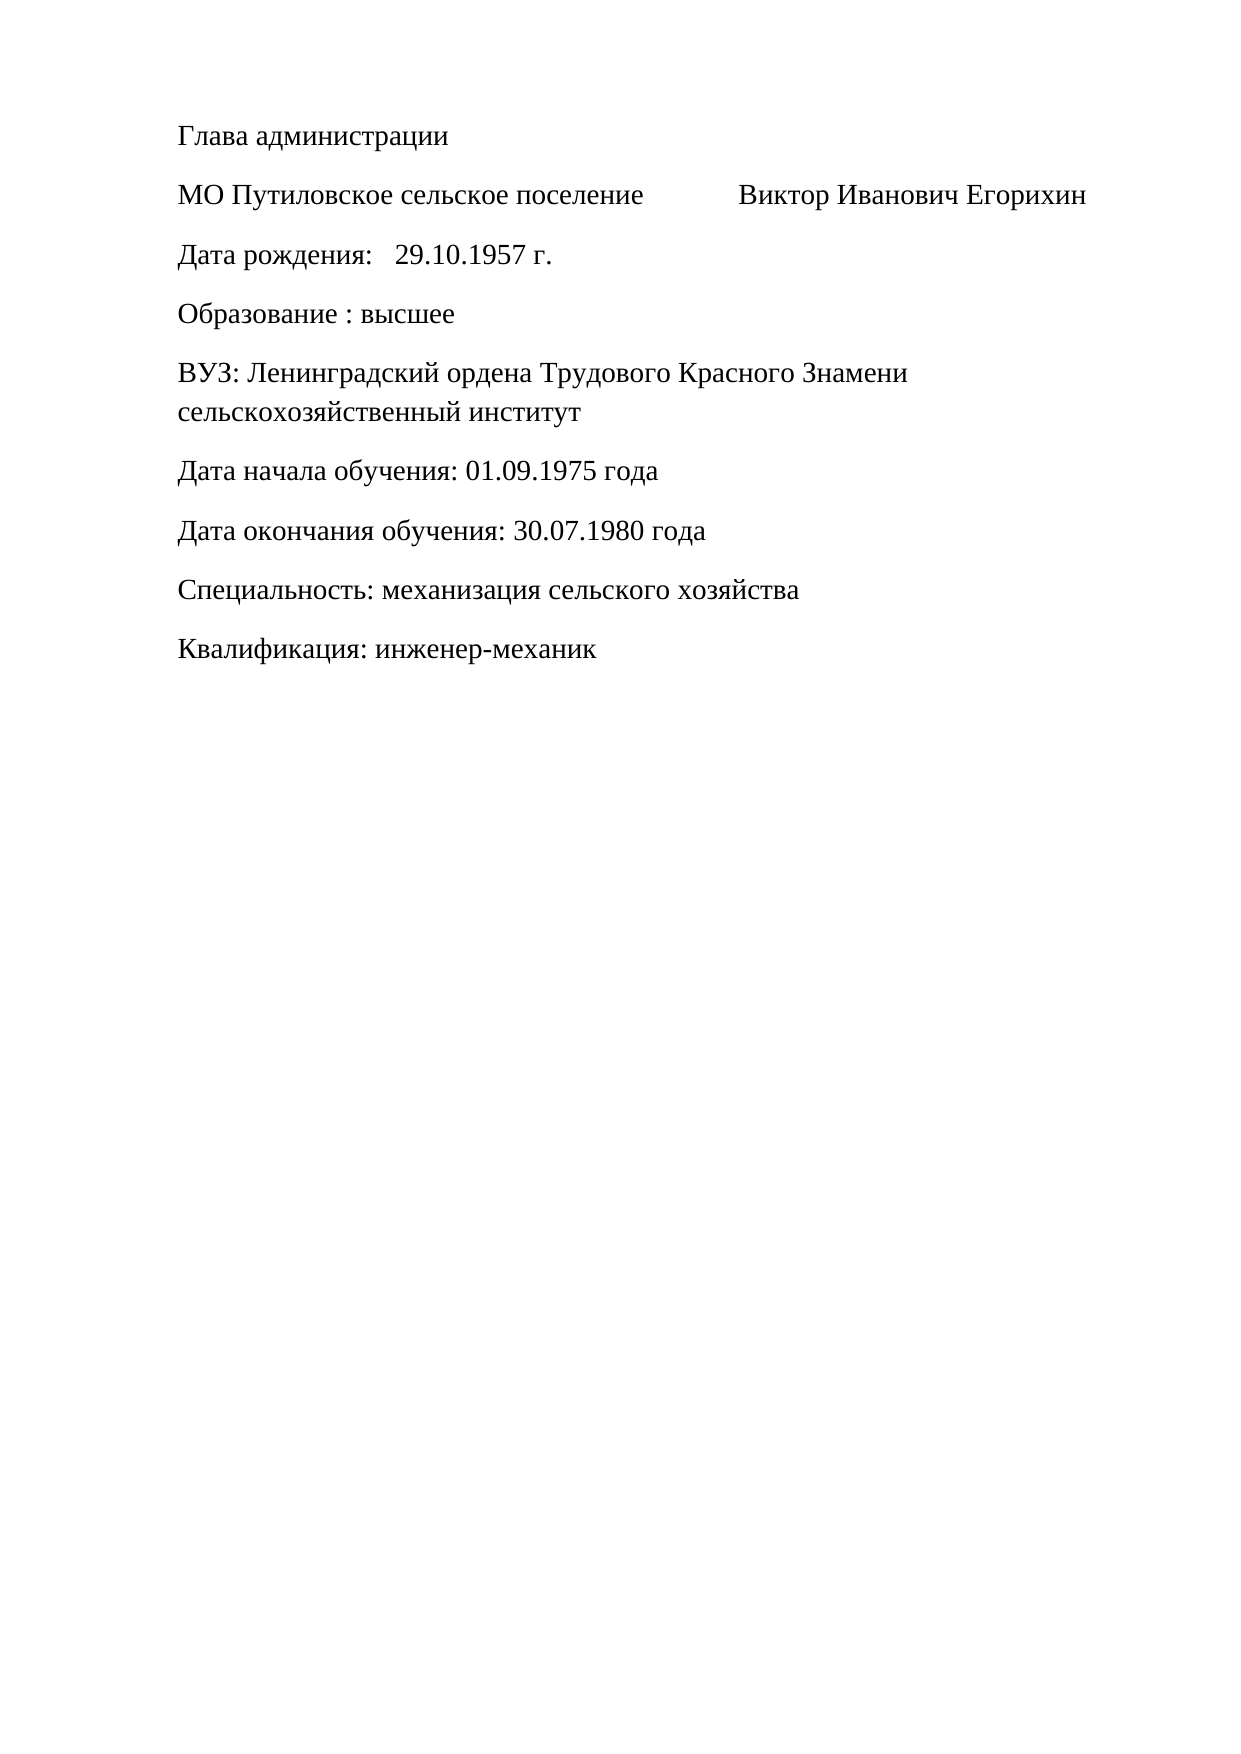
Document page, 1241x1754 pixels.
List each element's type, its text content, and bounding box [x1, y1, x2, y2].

text Дата начала обучения: 01.09.1975 года [177, 453, 1152, 487]
text ВУЗ: Ленинградский ордена Трудового Красного Знамени сельскохозяйственный институт [177, 356, 1152, 428]
text Специальность: механизация сельского хозяйства [177, 572, 1152, 606]
text Дата окончания обучения: 30.07.1980 года [177, 513, 1152, 546]
text Дата рождения: 29.10.1957 г. [177, 237, 1152, 270]
text Квалификация: инженер-механик [177, 632, 1152, 665]
text Образование : высшее [177, 296, 1152, 330]
text Глава администрации [177, 118, 1152, 152]
text МО Путиловское сельское поселение Виктор Иванович Егорихин [177, 177, 1152, 211]
